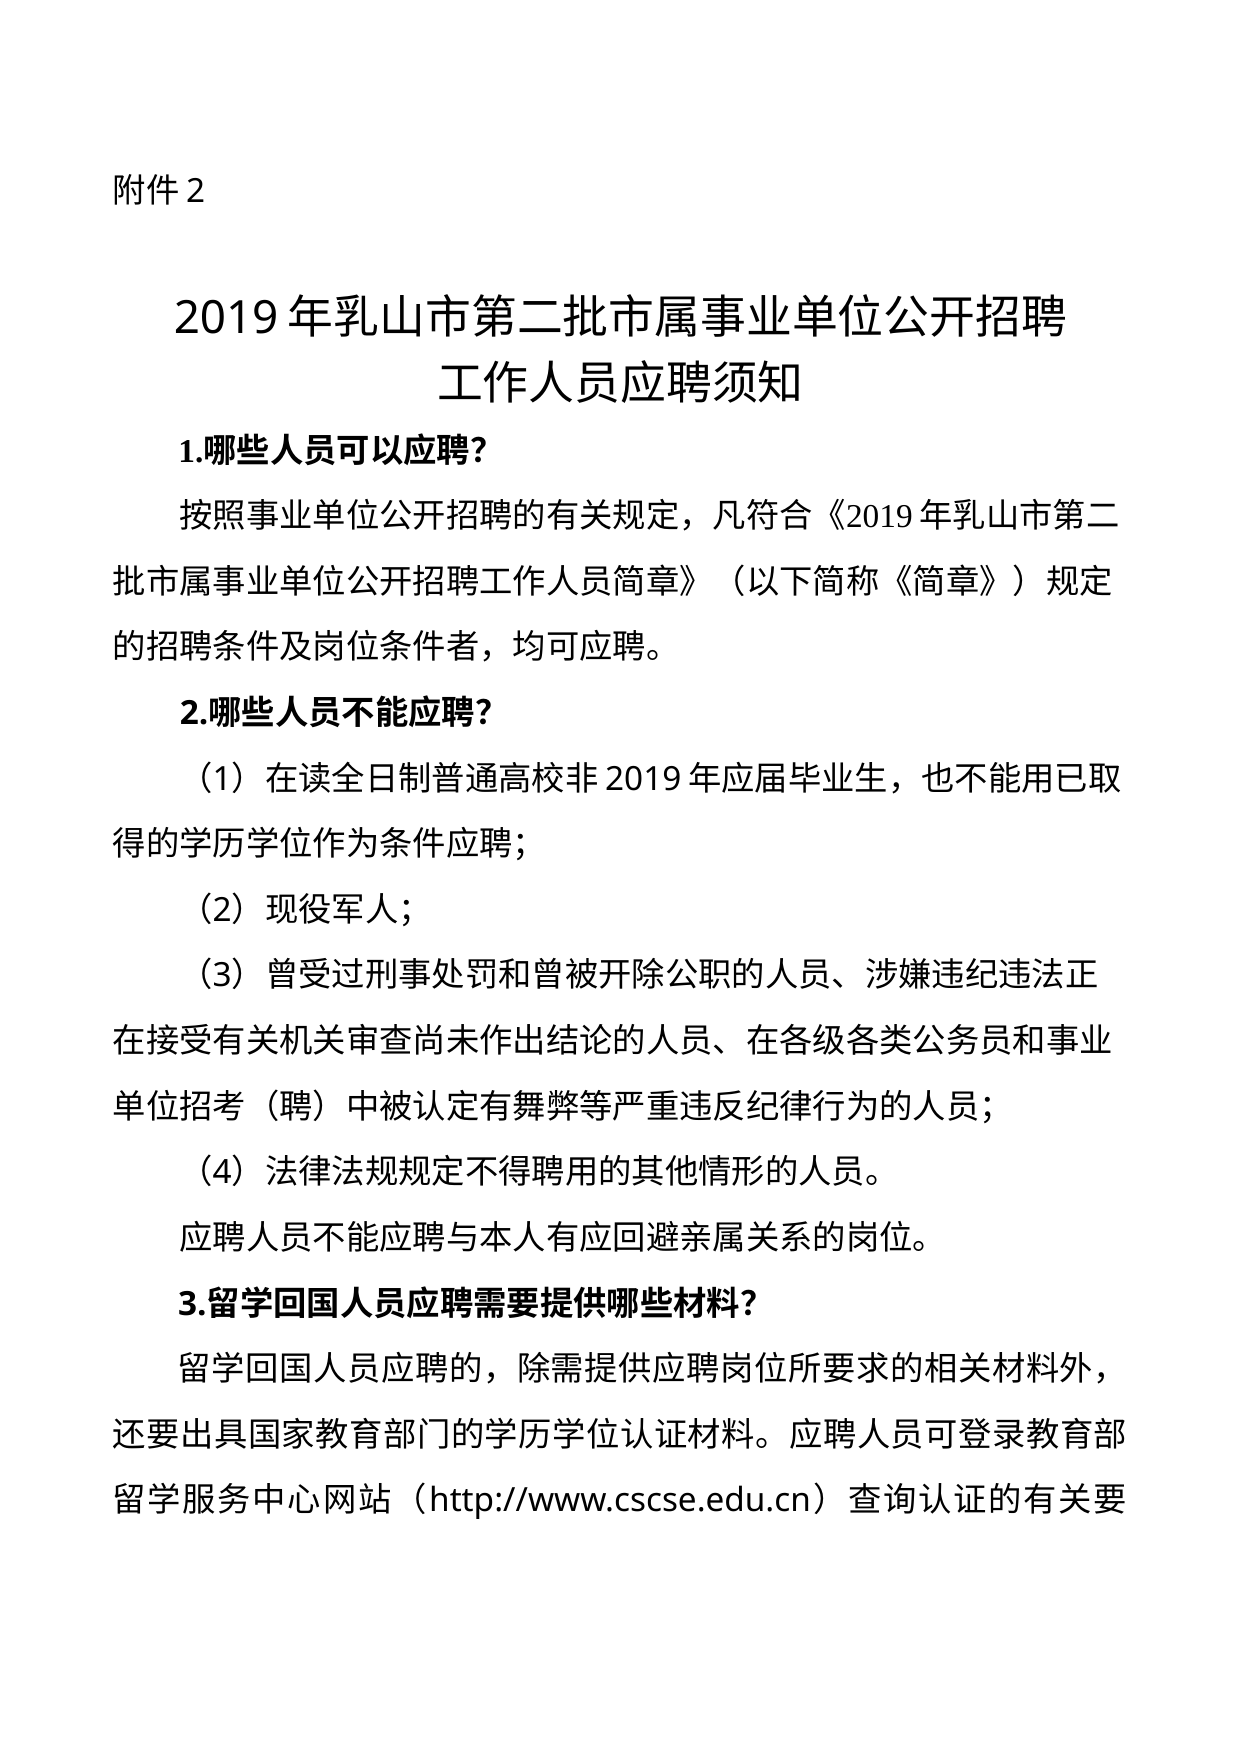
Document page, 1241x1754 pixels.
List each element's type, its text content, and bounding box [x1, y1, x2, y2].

text （3）曾受过刑事处罚和曾被开除公职的人员、涉嫌违纪违法正在接受有关机关审查尚未作出结论的人员、在各级各类公务员和事业单位招考（聘）中被认定有舞弊等严重违反纪律行为的人员； [112, 934, 1128, 1131]
text 2019年乳山市第二批市属事业单位公开招聘 [112, 281, 1128, 347]
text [112, 1328, 1128, 1525]
text 1.哪些人员可以应聘？ [112, 412, 1128, 475]
text （1）在读全日制普通高校非2019年应届毕业生，也不能用已取得的学历学位作为条件应聘； [112, 737, 1128, 869]
text （2）现役军人； [112, 869, 1128, 934]
text 按照事业单位公开招聘的有关规定，凡符合《2019年乳山市第二批市属事业单位公开招聘工作人员简章》（以下简称《简章》）规定的招聘条件及岗位条件者，均可应聘。 [112, 475, 1128, 672]
text 3.留学回国人员应聘需要提供哪些材料？ [112, 1262, 1128, 1328]
text 应聘人员不能应聘与本人有应回避亲属关系的岗位。 [112, 1197, 1128, 1262]
text 附件2 [112, 150, 1128, 216]
text 2.哪些人员不能应聘？ [112, 672, 1128, 737]
text 工作人员应聘须知 [112, 347, 1128, 412]
text （4）法律法规规定不得聘用的其他情形的人员。 [112, 1131, 1128, 1197]
